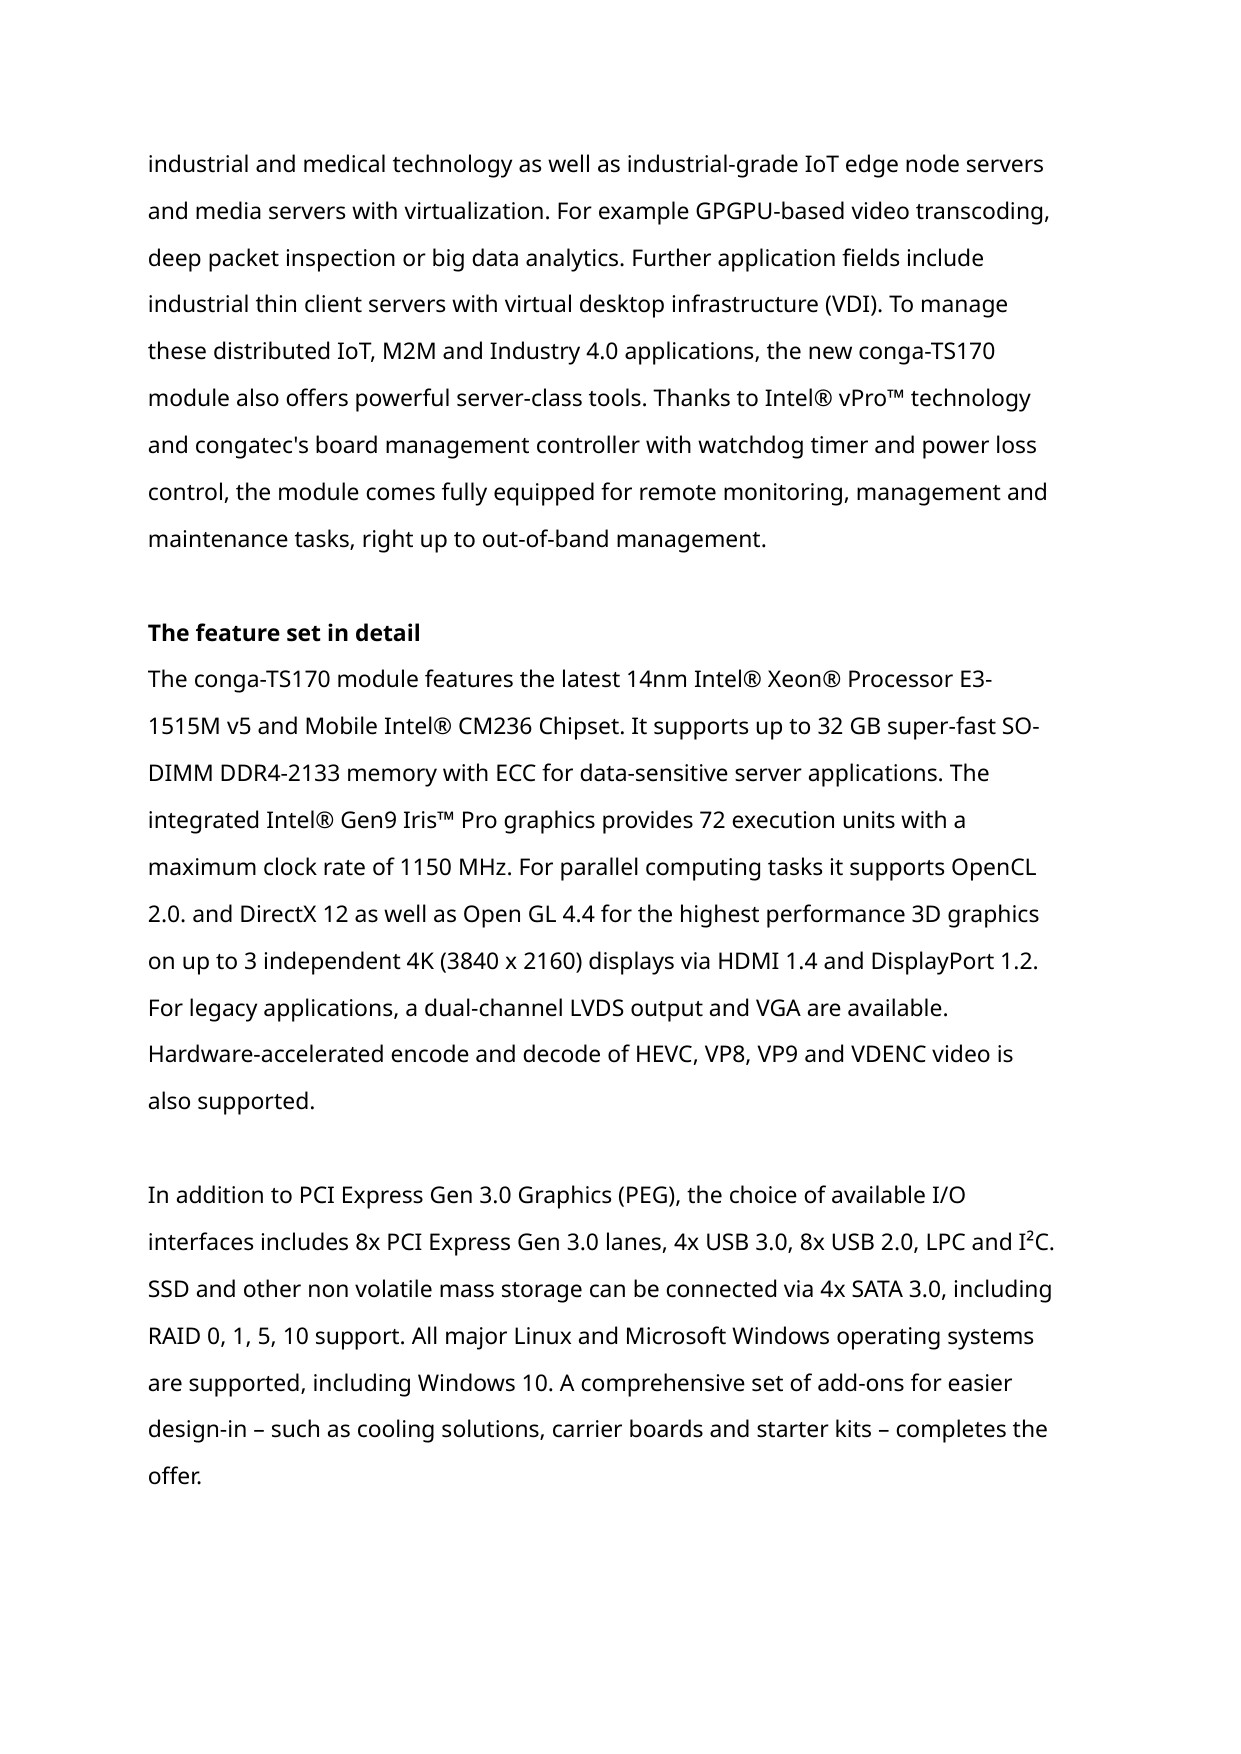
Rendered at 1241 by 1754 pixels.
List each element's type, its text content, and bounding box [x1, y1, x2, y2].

text In addition to PCI Express Gen 3.0 Graphics (PEG), the choice of available I/O interfaces includes 8x PCI Express Gen 3.0 lanes, 4x USB 3.0, 8x USB 2.0, LPC and I²C. SSD and other non volatile mass storage can be connected via 4x SATA 3.0, including RAID 0, 1, 5, 10 support. All major Linux and Microsoft Windows operating systems are supported, including Windows 10. A comprehensive set of add-ons for easier design-in – such as cooling solutions, carrier boards and starter kits – completes the offer. [148, 1179, 1063, 1491]
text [148, 148, 1063, 554]
text The conga-TS170 module features the latest 14nm Intel® Xeon® Processor E3-1515M v5 and Mobile Intel® CM236 Chipset. It supports up to 32 GB super-fast SO-DIMM DDR4-2133 memory with ECC for data-sensitive server applications. The integrated Intel® Gen9 Iris™ Pro graphics provides 72 execution units with a maximum clock rate of 1150 MHz. For parallel computing tasks it supports OpenCL 2.0. and DirectX 12 as well as Open GL 4.4 for the highest performance 3D graphics on up to 3 independent 4K (3840 x 2160) displays via HDMI 1.4 and DisplayPort 1.2. For legacy applications, a dual-channel LVDS output and VGA are available. Hardware-accelerated encode and decode of HEVC, VP8, VP9 and VDENC video is also supported. [148, 663, 1063, 1116]
text The feature set in detail [148, 616, 1063, 648]
